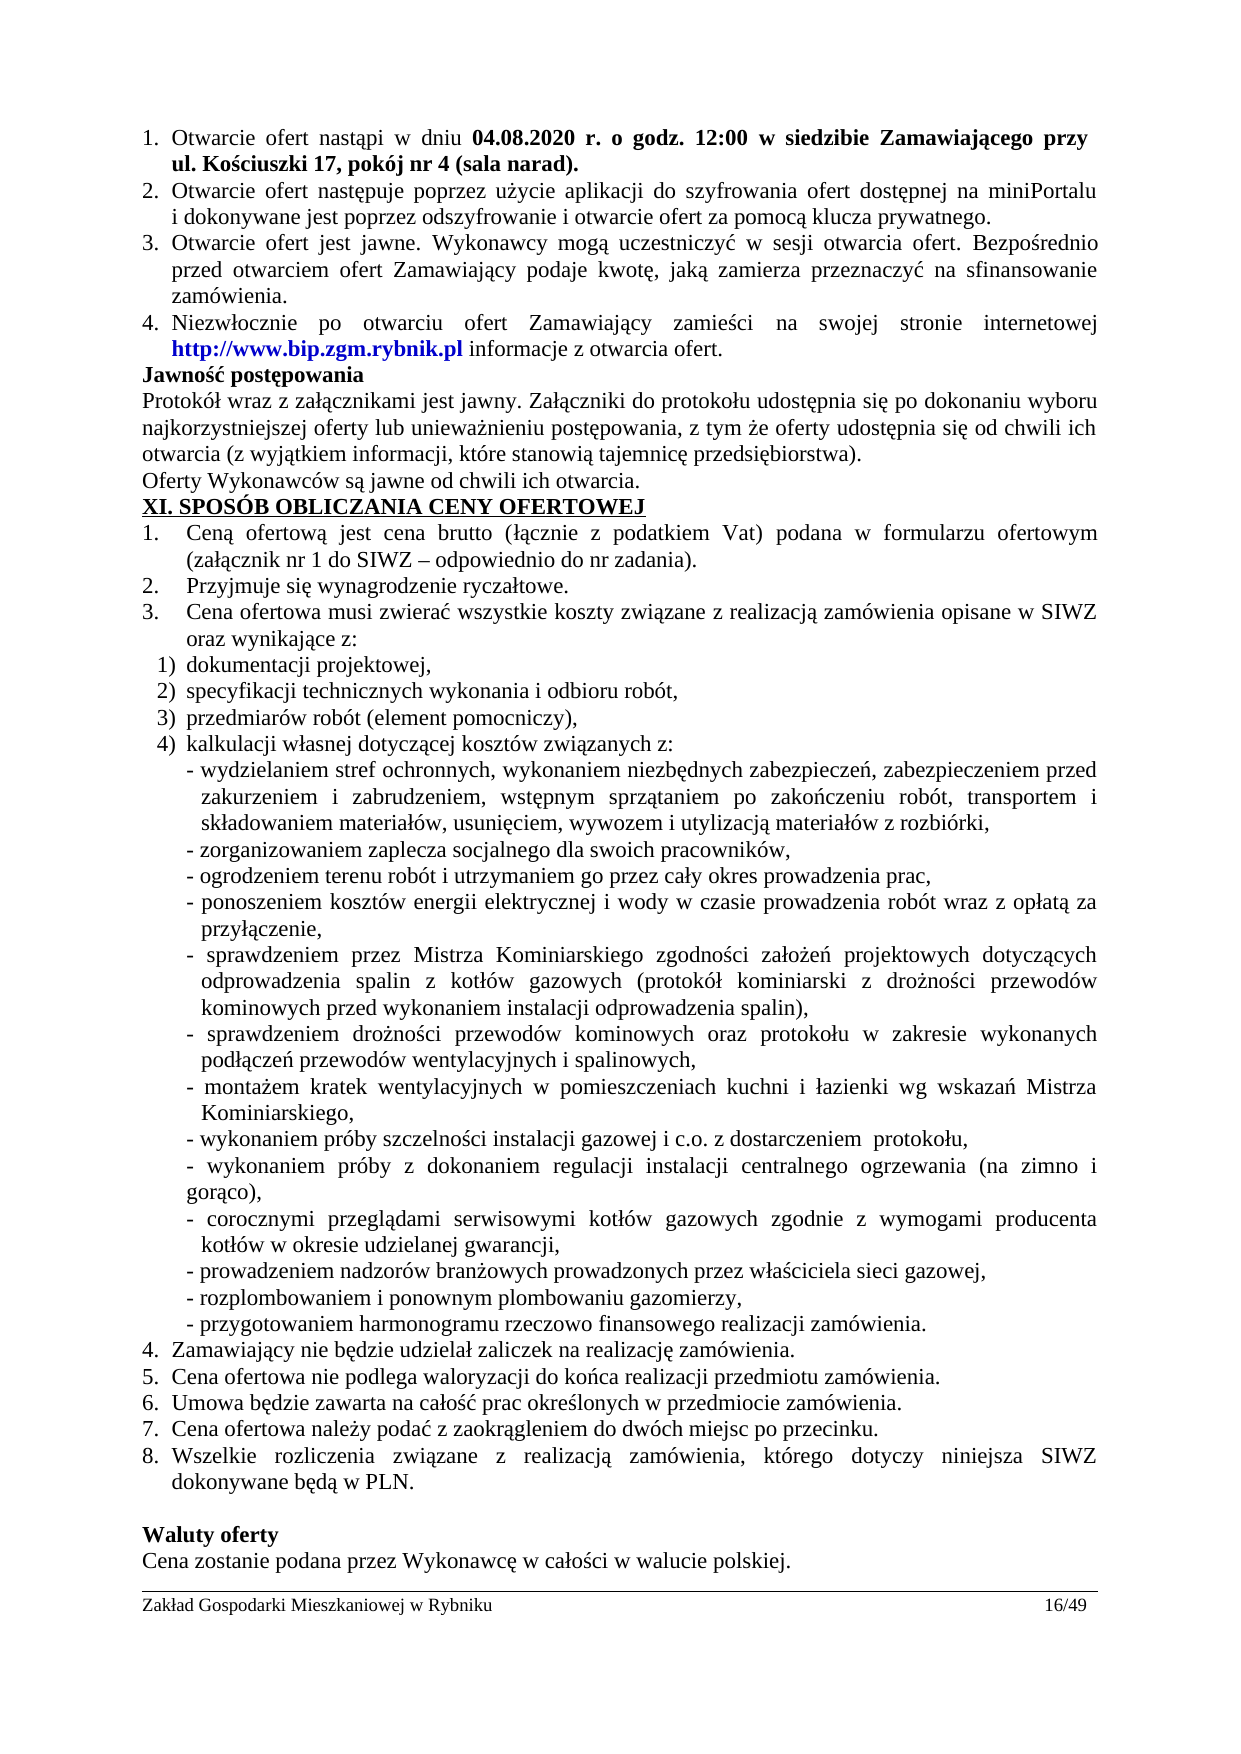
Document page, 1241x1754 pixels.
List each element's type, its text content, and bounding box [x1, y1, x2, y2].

text - wykonaniem próby z dokonaniem regulacji instalacji centralnego ogrzewania (na zimno i gorąco), [186, 1152, 1098, 1204]
text - prowadzeniem nadzorów branżowych prowadzonych przez właściciela sieci gazowej, [186, 1257, 1098, 1284]
text - rozplombowaniem i ponownym plombowaniu gazomierzy, [186, 1284, 1098, 1310]
text - zorganizowaniem zaplecza socjalnego dla swoich pracowników, [186, 836, 1098, 862]
list dokumentacji projektowej, [157, 651, 1098, 677]
list przedmiarów robót (element pomocniczy), [157, 704, 1098, 730]
list Otwarcie ofert jest jawne. Wykonawcy mogą uczestniczyć w sesji otwarcia ofert. Bezpośrednio przed otwarciem ofert Zamawiający podaje kwotę, jaką zamierza przeznaczyć na sfinansowanie zamówienia. [142, 229, 1098, 308]
text - montażem kratek wentylacyjnych w pomieszczeniach kuchni i łazienki wg wskazań Mistrza Kominiarskiego, [186, 1073, 1098, 1126]
list kalkulacji własnej dotyczącej kosztów związanych z: [157, 730, 1098, 757]
text Cena zostanie podana przez Wykonawcę w całości w walucie polskiej. [142, 1547, 1098, 1573]
list Przyjmuje się wynagrodzenie ryczałtowe. [142, 572, 1098, 598]
text - ogrodzeniem terenu robót i utrzymaniem go przez cały okres prowadzenia prac, [186, 862, 1098, 888]
list Niezwłocznie po otwarciu ofert Zamawiający zamieści na swojej stronie internetowej http://www.bip.zgm.rybnik.pl informacje z otwarcia ofert. [142, 308, 1098, 361]
list Otwarcie ofert następuje poprzez użycie aplikacji do szyfrowania ofert dostępnej na miniPortalu i dokonywane jest poprzez odszyfrowanie i otwarcie ofert za pomocą klucza prywatnego. [142, 177, 1098, 229]
list Cena ofertowa musi zwierać wszystkie koszty związane z realizacją zamówienia opisane w SIWZ oraz wynikające z: [142, 598, 1098, 651]
list Wszelkie rozliczenia związane z realizacją zamówienia, którego dotyczy niniejsza SIWZ dokonywane będą w PLN. [142, 1442, 1098, 1494]
text - sprawdzeniem drożności przewodów kominowych oraz protokołu w zakresie wykonanych podłączeń przewodów wentylacyjnych i spalinowych, [186, 1020, 1098, 1073]
list Cena ofertowa należy podać z zaokrągleniem do dwóch miejsc po przecinku. [142, 1415, 1098, 1442]
text XI. SPOSÓB OBLICZANIA CENY OFERTOWEJ [142, 493, 1098, 519]
list Otwarcie ofert nastąpi w dniu 04.08.2020 r. o godz. 12:00 w siedzibie Zamawiającego przy ul. Kościuszki 17, pokój nr 4 (sala narad). [142, 124, 1098, 177]
text - wydzielaniem stref ochronnych, wykonaniem niezbędnych zabezpieczeń, zabezpieczeniem przed zakurzeniem i zabrudzeniem, wstępnym sprzątaniem po zakończeniu robót, transportem i składowaniem materiałów, usunięciem, wywozem i utylizacją materiałów z rozbiórki, [186, 757, 1098, 836]
list Cena ofertowa nie podlega waloryzacji do końca realizacji przedmiotu zamówienia. [142, 1363, 1098, 1389]
text Oferty Wykonawców są jawne od chwili ich otwarcia. [142, 467, 1098, 493]
text Waluty oferty [142, 1521, 1098, 1547]
text - ponoszeniem kosztów energii elektrycznej i wody w czasie prowadzenia robót wraz z opłatą za przyłączenie, [186, 888, 1098, 941]
text - wykonaniem próby szczelności instalacji gazowej i c.o. z dostarczeniem protokołu, [186, 1126, 1098, 1152]
text Jawność postępowania [142, 361, 1098, 388]
list Zamawiający nie będzie udzielał zaliczek na realizację zamówienia. [142, 1336, 1098, 1363]
text - sprawdzeniem przez Mistrza Kominiarskiego zgodności założeń projektowych dotyczących odprowadzenia spalin z kotłów gazowych (protokół kominiarski z drożności przewodów kominowych przed wykonaniem instalacji odprowadzenia spalin), [186, 941, 1098, 1020]
list Ceną ofertową jest cena brutto (łącznie z podatkiem Vat) podana w formularzu ofertowym (załącznik nr 1 do SIWZ – odpowiednio do nr zadania). [142, 519, 1098, 572]
text Protokół wraz z załącznikami jest jawny. Załączniki do protokołu udostępnia się po dokonaniu wyboru najkorzystniejszej oferty lub unieważnieniu postępowania, z tym że oferty udostępnia się od chwili ich otwarcia (z wyjątkiem informacji, które stanowią tajemnicę przedsiębiorstwa). [142, 388, 1098, 467]
text - przygotowaniem harmonogramu rzeczowo finansowego realizacji zamówienia. [186, 1310, 1098, 1336]
text - corocznymi przeglądami serwisowymi kotłów gazowych zgodnie z wymogami producenta kotłów w okresie udzielanej gwarancji, [186, 1204, 1098, 1257]
list Umowa będzie zawarta na całość prac określonych w przedmiocie zamówienia. [142, 1389, 1098, 1415]
list specyfikacji technicznych wykonania i odbioru robót, [157, 677, 1098, 704]
